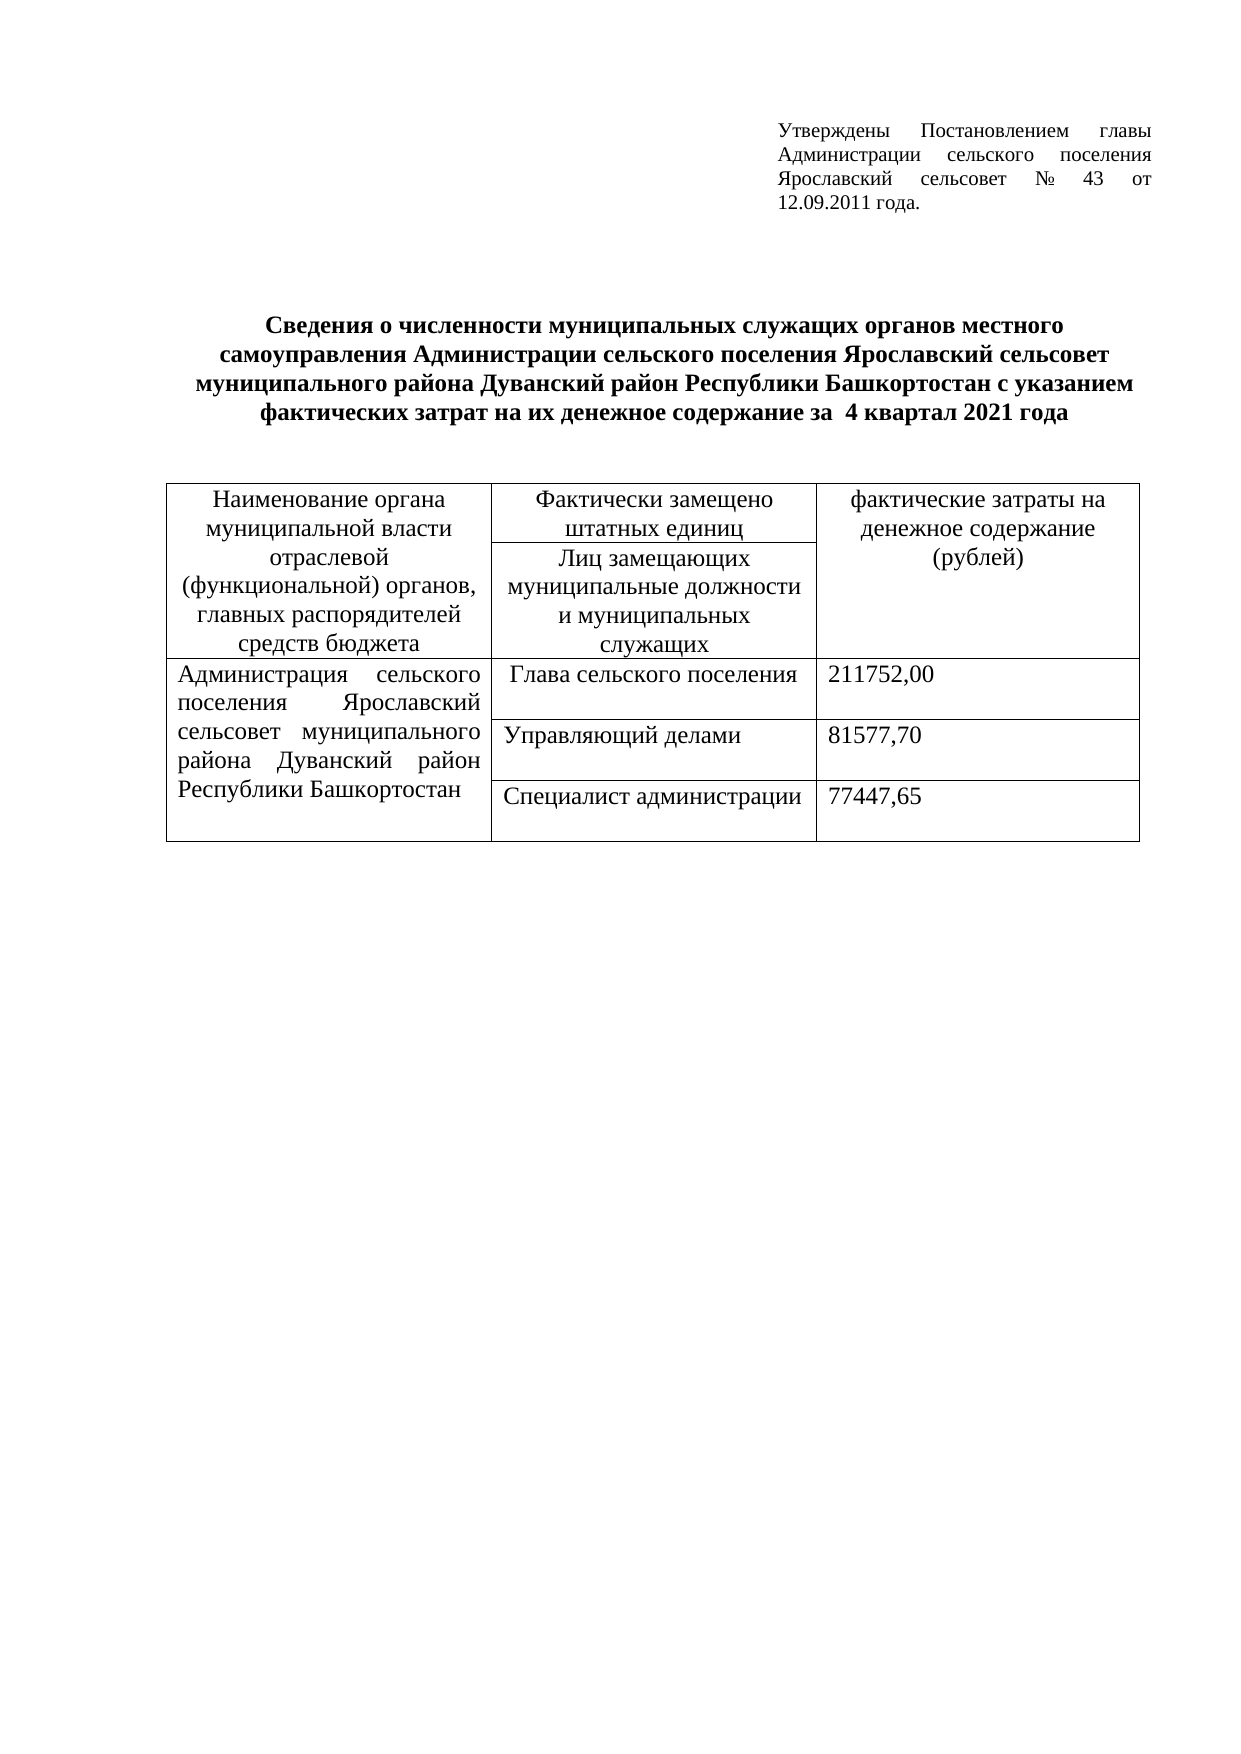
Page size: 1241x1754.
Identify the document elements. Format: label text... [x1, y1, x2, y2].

table_header Наименование органа муниципальной власти отраслевой (функциональной) органов, главных распорядителей средств бюджета [167, 484, 491, 658]
table_cell Лиц замещающих муниципальные должности и муниципальных служащих [492, 543, 816, 658]
text Сведения о численности муниципальных служащих органов местного самоуправления Администрации сельского поселения Ярославский сельсовет муниципального района Дуванский район Республики Башкортостан с указанием фактических затрат на их денежное содержание за 4 квартал 2021 года [177, 311, 1152, 426]
table_cell 81577,70 [817, 720, 1139, 780]
table_cell Администрация сельского поселения Ярославский сельсовет муниципального района Дуванский район Республики Башкортостан [167, 659, 491, 841]
table_header Фактически замещено штатных единиц [492, 484, 816, 542]
table_cell 77447,65 [817, 781, 1139, 841]
table_cell Глава сельского поселения [492, 659, 816, 719]
table_cell Управляющий делами [492, 720, 816, 780]
table_cell 211752,00 [817, 659, 1139, 719]
table_header фактические затраты на денежное содержание (рублей) [817, 484, 1139, 658]
table_cell Специалист администрации [492, 781, 816, 841]
text Утверждены Постановлением главы Администрации сельского поселения Ярославский сельсовет № 43 от 12.09.2011 года. [777, 118, 1152, 214]
